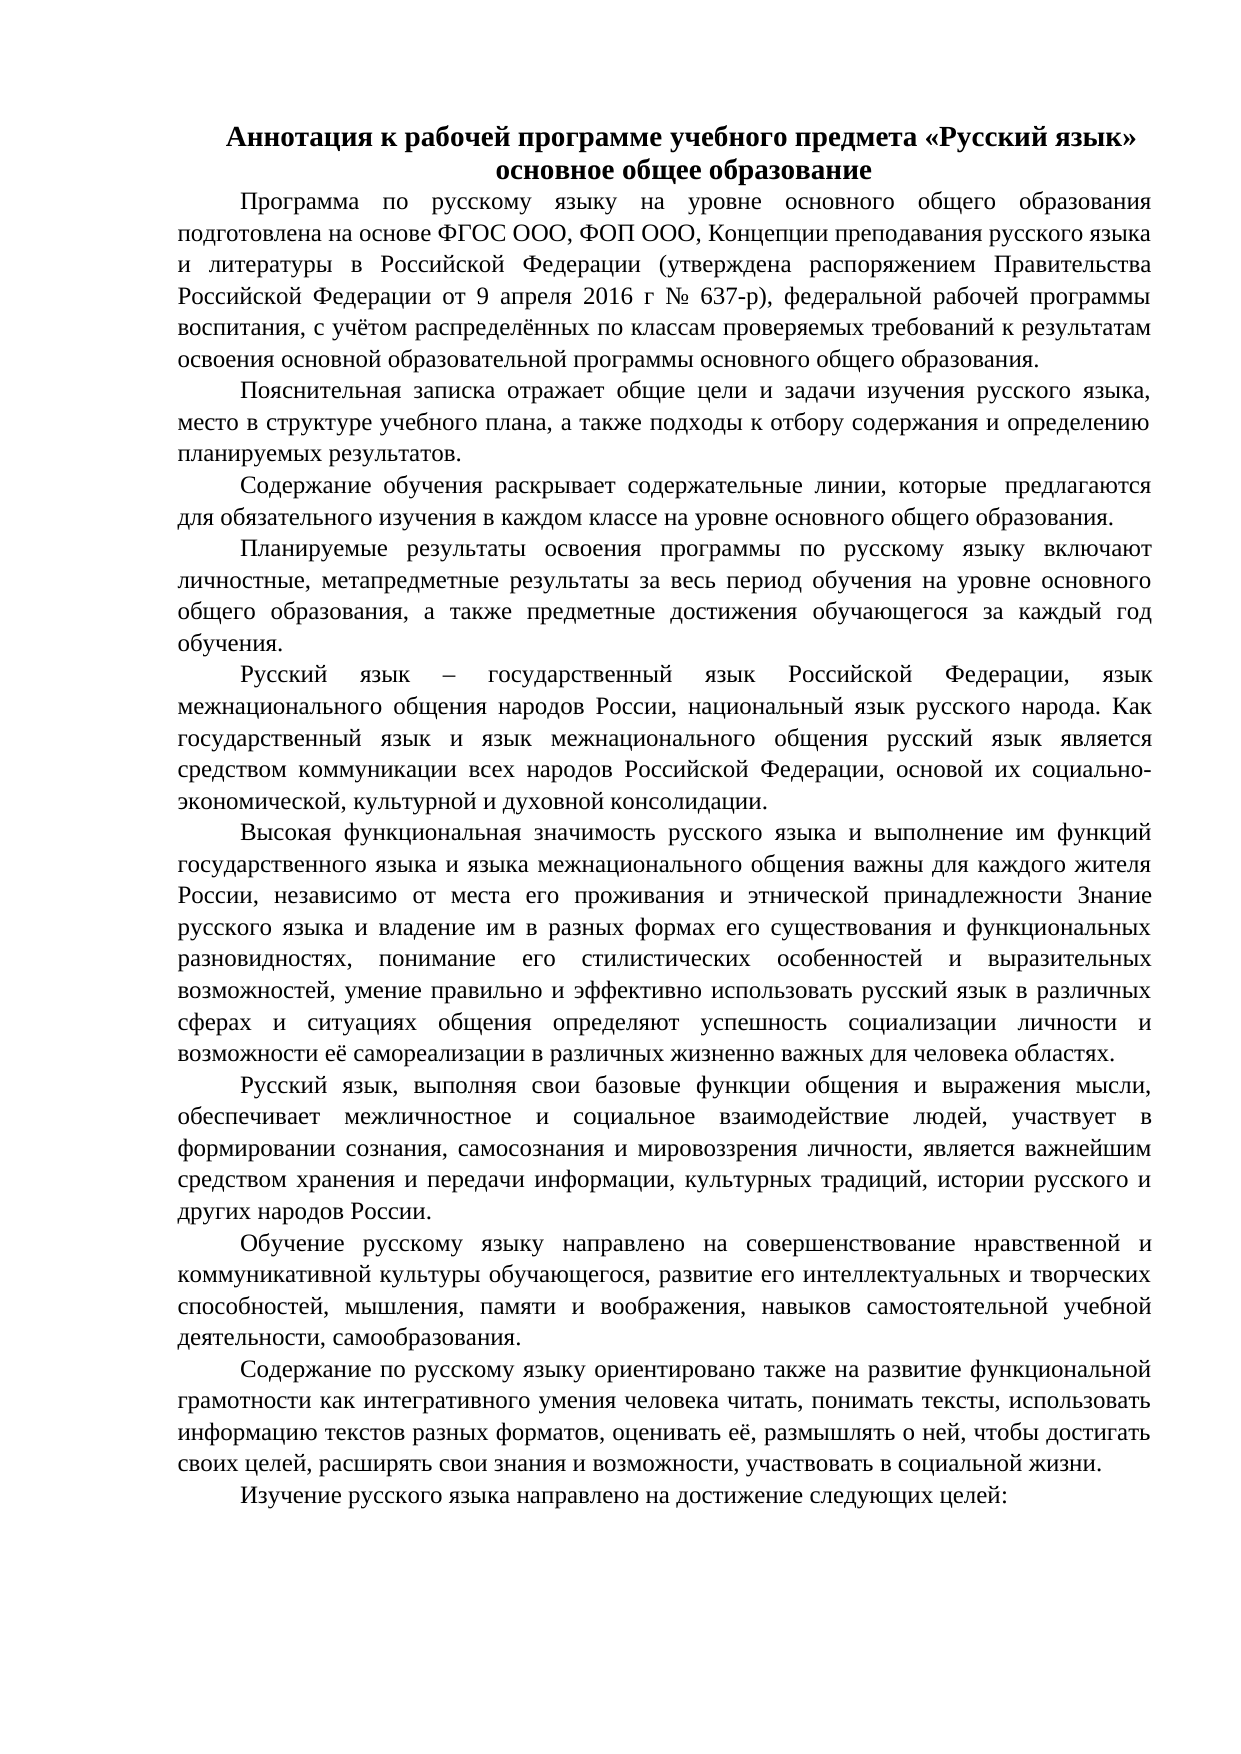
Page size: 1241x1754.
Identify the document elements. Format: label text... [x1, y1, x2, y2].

text Русский язык – государственный язык Российской Федерации, язык межнационального общения народов России, национальный язык русского народа. Как государственный язык и язык межнационального общения русский язык является средством коммуникации всех народов Российской Федерации, основой их социально- экономической, культурной и духовной консолидации. [177, 659, 1152, 814]
text Содержание обучения раскрывает содержательные линии, которые предлагаются для обязательного изучения в каждом классе на уровне основного общего образования. [177, 470, 1152, 530]
text Планируемые результаты освоения программы по русскому языку включают личностные, метапредметные результаты за весь период обучения на уровне основного общего образования, а также предметные достижения обучающегося за каждый год обучения. [177, 533, 1152, 657]
text Программа по русскому языку на уровне основного общего образования подготовлена на основе ФГОС ООО, ФОП ООО, Концепции преподавания русского языка и литературы в Российской Федерации (утверждена распоряжением Правительства Российской Федерации от 9 апреля 2016 г № 637-р), федеральной рабочей программы воспитания, с учётом распределённых по классам проверяемых требований к результатам освоения основной образовательной программы основного общего образования. [177, 186, 1152, 373]
text Содержание по русскому языку ориентировано также на развитие функциональной грамотности как интегративного умения человека читать, понимать тексты, использовать информацию текстов разных форматов, оценивать её, размышлять о ней, чтобы достигать своих целей, расширять свои знания и возможности, участвовать в социальной жизни. [177, 1354, 1152, 1477]
text Изучение русского языка направлено на достижение следующих целей: [240, 1480, 1201, 1509]
text Пояснительная записка отражает общие цели и задачи изучения русского языка, место в структуре учебного плана, а также подходы к отбору содержания и определению планируемых результатов. [177, 375, 1151, 467]
text основное общее образование [167, 152, 1201, 186]
text Высокая функциональная значимость русского языка и выполнение им функций государственного языка и языка межнационального общения важны для каждого жителя России, независимо от места его проживания и этнической принадлежности Знание русского языка и владение им в разных формах его существования и функциональных разновидностях, понимание его стилистических особенностей и выразительных возможностей, умение правильно и эффективно использовать русский язык в различных сферах и ситуациях общения определяют успешность социализации личности и возможности её самореализации в различных жизненно важных для человека областях. [177, 817, 1152, 1067]
text Русский язык, выполняя свои базовые функции общения и выражения мысли, обеспечивает межличностное и социальное взаимодействие людей, участвует в формировании сознания, самосознания и мировоззрения личности, является важнейшим средством хранения и передачи информации, культурных традиций, истории русского и других народов России. [177, 1070, 1152, 1225]
text Аннотация к рабочей программе учебного предмета «Русский язык» [167, 119, 1201, 152]
text Обучение русскому языку направлено на совершенствование нравственной и коммуникативной культуры обучающегося, развитие его интеллектуальных и творческих способностей, мышления, памяти и воображения, навыков самостоятельной учебной деятельности, самообразования. [177, 1228, 1152, 1351]
